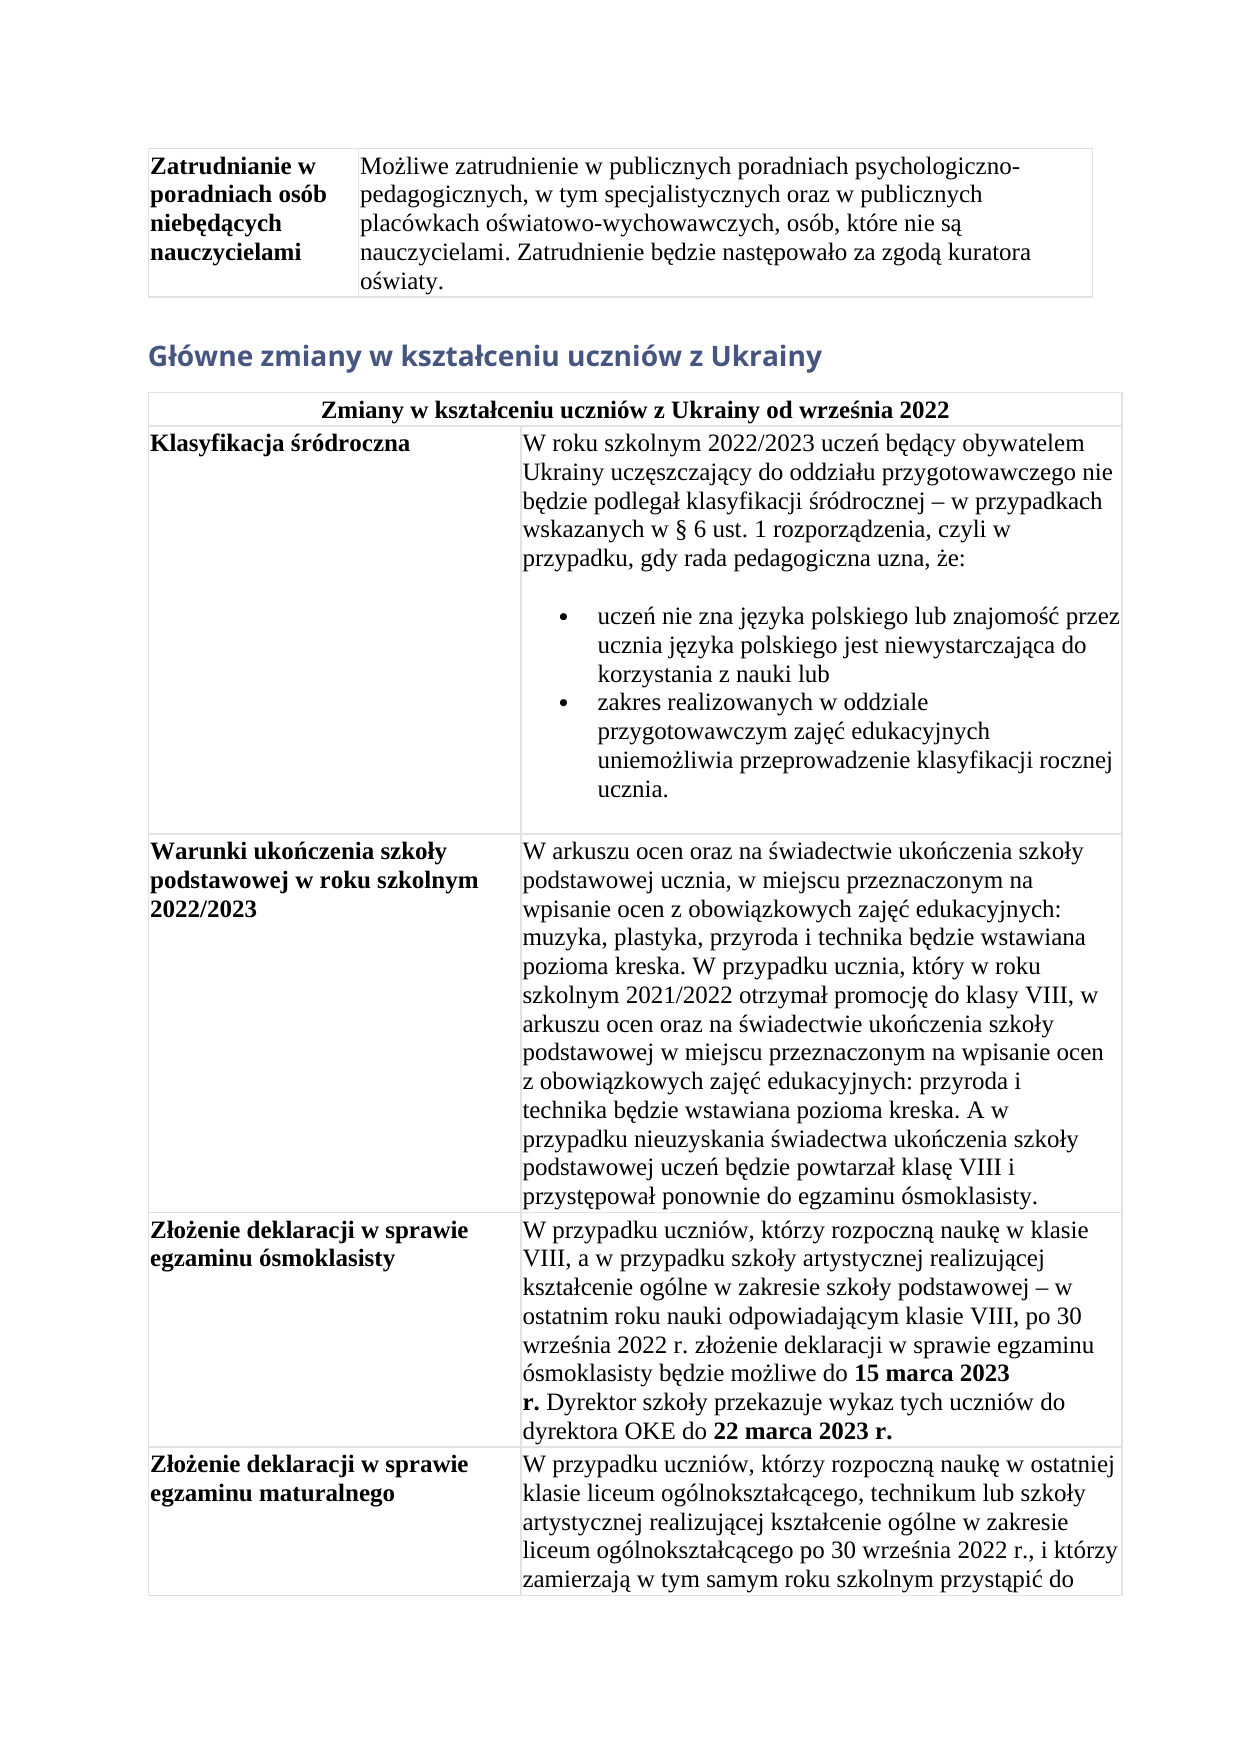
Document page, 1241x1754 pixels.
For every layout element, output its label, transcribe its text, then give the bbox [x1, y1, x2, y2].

table_cell Klasyfikacja śródroczna [149, 427, 520, 833]
table_cell Zatrudnianie w poradniach osób niebędących nauczycielami [149, 149, 358, 296]
table_cell Złożenie deklaracji w sprawie egzaminu ósmoklasisty [149, 1213, 520, 1446]
table_cell W roku szkolnym 2022/2023 uczeń będący obywatelem Ukrainy uczęszczający do oddziału przygotowawczego nie będzie podlegał klasyfikacji śródrocznej – w przypadkach wskazanych w § 6 ust. 1 rozporządzenia, czyli w przypadku, gdy rada pedagogiczna uzna, że: uczeń nie zna języka polskiego lub znajomość przez ucznia języka polskiego jest niewystarczająca do korzystania z nauki lub zakres realizowanych w oddziale przygotowawczym zajęć edukacyjnych uniemożliwia przeprowadzenie klasyfikacji rocznej ucznia. [522, 427, 1121, 833]
table_header Zmiany w kształceniu uczniów z Ukrainy od września 2022 [149, 393, 1121, 425]
text Główne zmiany w kształceniu uczniów z Ukrainy [148, 337, 1093, 375]
table_cell Możliwe zatrudnienie w publicznych poradniach psychologiczno-pedagogicznych, w tym specjalistycznych oraz w publicznych placówkach oświatowo-wychowawczych, osób, które nie są nauczycielami. Zatrudnienie będzie następowało za zgodą kuratora oświaty. [359, 149, 1092, 296]
table_cell W przypadku uczniów, którzy rozpoczną naukę w klasie VIII, a w przypadku szkoły artystycznej realizującej kształcenie ogólne w zakresie szkoły podstawowej – w ostatnim roku nauki odpowiadającym klasie VIII, po 30 września 2022 r. złożenie deklaracji w sprawie egzaminu ósmoklasisty będzie możliwe do 15 marca 2023 r. Dyrektor szkoły przekazuje wykaz tych uczniów do dyrektora OKE do 22 marca 2023 r. [522, 1213, 1121, 1446]
table_cell W arkuszu ocen oraz na świadectwie ukończenia szkoły podstawowej ucznia, w miejscu przeznaczonym na wpisanie ocen z obowiązkowych zajęć edukacyjnych: muzyka, plastyka, przyroda i technika będzie wstawiana pozioma kreska. W przypadku ucznia, który w roku szkolnym 2021/2022 otrzymał promocję do klasy VIII, w arkuszu ocen oraz na świadectwie ukończenia szkoły podstawowej w miejscu przeznaczonym na wpisanie ocen z obowiązkowych zajęć edukacyjnych: przyroda i technika będzie wstawiana pozioma kreska. A w przypadku nieuzyskania świadectwa ukończenia szkoły podstawowej uczeń będzie powtarzał klasę VIII i przystępował ponownie do egzaminu ósmoklasisty. [522, 835, 1121, 1212]
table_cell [149, 1448, 520, 1595]
table_cell Warunki ukończenia szkoły podstawowej w roku szkolnym 2022/2023 [149, 835, 520, 1212]
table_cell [522, 1448, 1121, 1595]
